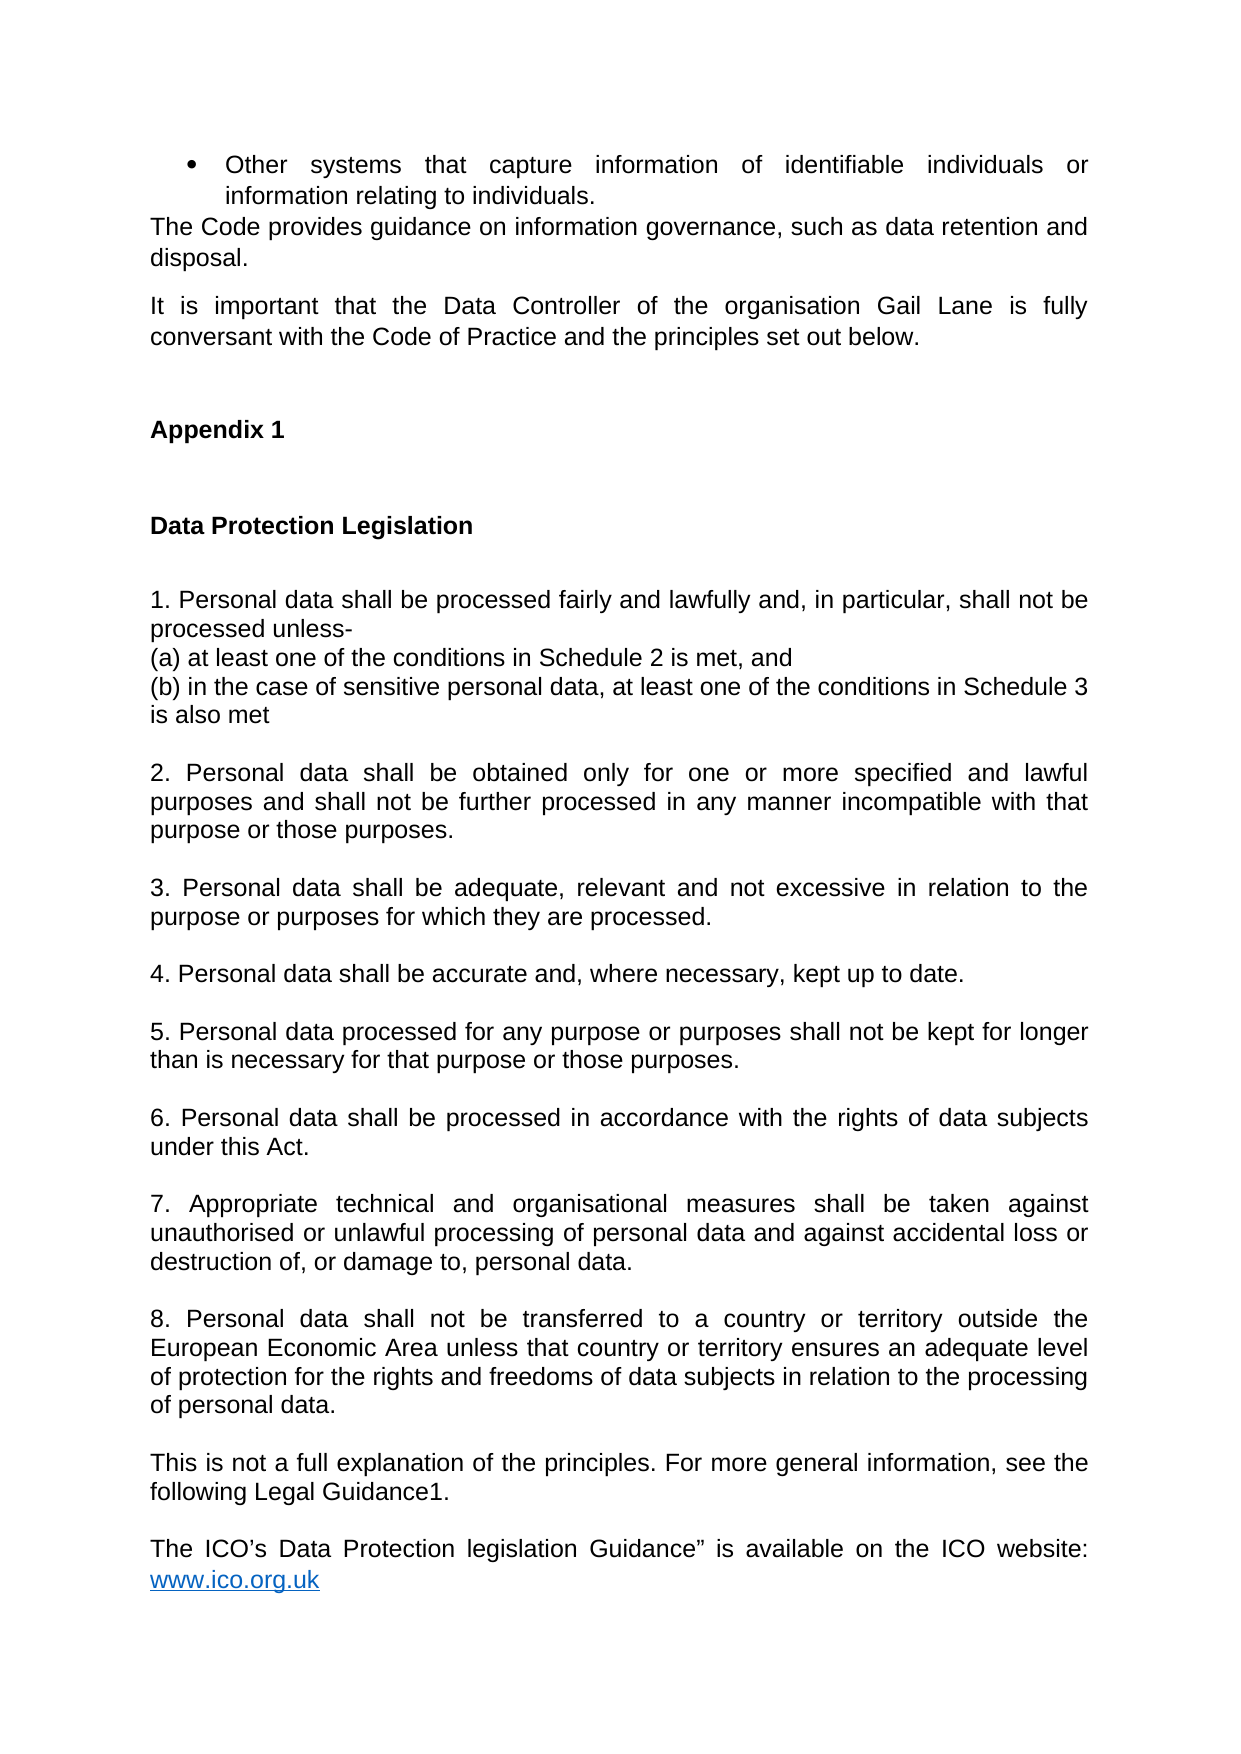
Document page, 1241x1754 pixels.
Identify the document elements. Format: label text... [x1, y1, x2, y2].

text 7. Appropriate technical and organisational measures shall be taken against unauthorised or unlawful processing of personal data and against accidental loss or destruction of, or damage to, personal data. [150, 1189, 1090, 1275]
text This is not a full explanation of the principles. For more general information, see the following Legal Guidance1. [150, 1448, 1090, 1505]
text 8. Personal data shall not be transferred to a country or territory outside the European Economic Area unless that country or territory ensures an adequate level of protection for the rights and freedoms of data subjects in relation to the processing of personal data. [150, 1304, 1090, 1419]
text 5. Personal data processed for any purpose or purposes shall not be kept for longer than is necessary for that purpose or those purposes. [150, 1017, 1090, 1074]
list Other systems that capture information of identifiable individuals or information relating to individuals. [187, 150, 1090, 210]
text 2. Personal data shall be obtained only for one or more specified and lawful purposes and shall not be further processed in any manner incompatible with that purpose or those purposes. [150, 758, 1090, 844]
text It is important that the Data Controller of the organisation Gail Lane is fully conversant with the Code of Practice and the principles set out below. [150, 291, 1090, 351]
text (a) at least one of the conditions in Schedule 2 is met, and [150, 643, 1090, 672]
subtitle Appendix 1 [150, 416, 1090, 444]
text 6. Personal data shall be processed in accordance with the rights of data subjects under this Act. [150, 1103, 1090, 1160]
text (b) in the case of sensitive personal data, at least one of the conditions in Schedule 3 is also met [150, 672, 1090, 729]
text 4. Personal data shall be accurate and, where necessary, kept up to date. [150, 959, 1090, 988]
text 3. Personal data shall be adequate, relevant and not excessive in relation to the purpose or purposes for which they are processed. [150, 873, 1090, 930]
subtitle Data Protection Legislation [150, 511, 1090, 540]
text The Code provides guidance on information governance, such as data retention and disposal. [150, 212, 1090, 272]
text The ICO’s Data Protection legislation Guidance” is available on the ICO website: www.ico.org.uk [150, 1534, 1090, 1594]
text 1. Personal data shall be processed fairly and lawfully and, in particular, shall not be processed unless- [150, 585, 1090, 643]
